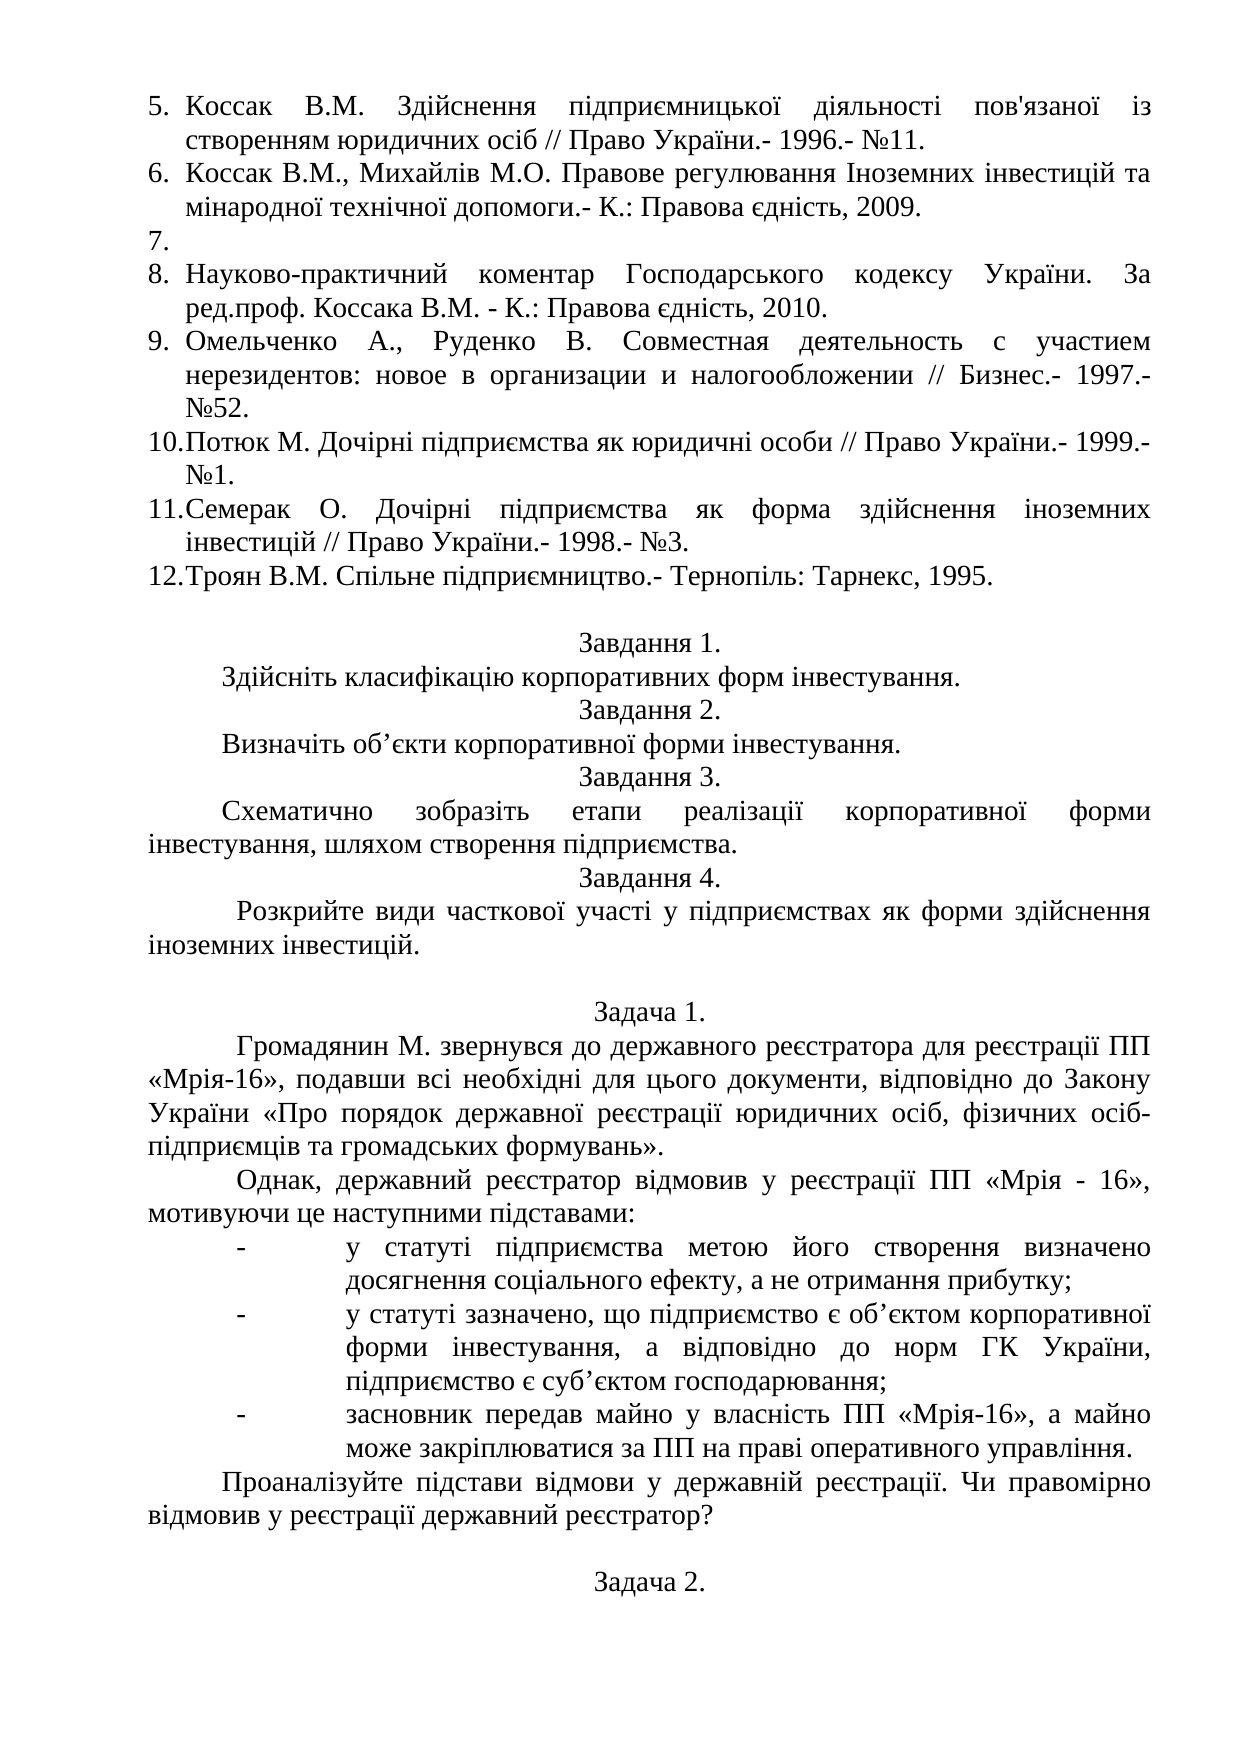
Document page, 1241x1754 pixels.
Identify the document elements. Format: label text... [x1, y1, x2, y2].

list Коссак В.М., Михайлів М.О. Правове регулювання Іноземних інвестицій та мінародної технічної допомоги.- К.: Правова єдність, 2009. [148, 156, 1152, 223]
list Омельченко А., Руденко В. Совместная деятельность с участием нерезидентов: новое в организации и налогообложении // Бизнес.- 1997.- №52. [148, 323, 1152, 424]
text Проаналізуйте підстави відмови у державній реєстрації. Чи правомірно відмовив у реєстрації державний реєстратор? [148, 1464, 1152, 1531]
list у статуті зазначено, що підприємство є об’єктом корпоративної форми інвестування, а відповідно до норм ГК України, підприємство є суб’єктом господарювання; [236, 1296, 1152, 1397]
text Завдання 4. [148, 860, 1152, 893]
text Громадянин М. звернувся до державного реєстратора для реєстрації ПП «Мрія-16», подавши всі необхідні для цього документи, відповідно до Закону України «Про порядок державної реєстрації юридичних осіб, фізичних осіб-підприємців та громадських формувань». [148, 1028, 1152, 1162]
list Семерак О. Дочірні підприємства як форма здійснення іноземних інвестицій // Право України.- 1998.- №3. [148, 491, 1152, 558]
text Однак, державний реєстратор відмовив у реєстрації ПП «Мрія - 16», мотивуючи це наступними підставами: [148, 1162, 1152, 1229]
text Задача 2. [148, 1564, 1152, 1598]
text Задача 1. [148, 994, 1152, 1028]
text Здійсніть класифікацію корпоративних форм інвестування. [148, 659, 1152, 692]
list Науково-практичний коментар Господарського кодексу України. За ред.проф. Коссака В.М. - К.: Правова єдність, 2010. [148, 256, 1152, 323]
list засновник передав майно у власність ПП «Мрія-16», а майно може закріплюватися за ПП на праві оперативного управління. [236, 1397, 1152, 1464]
list Потюк М. Дочірні підприємства як юридичні особи // Право України.- 1999.- №1. [148, 424, 1152, 491]
text Завдання 2. [148, 692, 1152, 726]
text Схематично зобразіть етапи реалізації корпоративної форми інвестування, шляхом створення підприємства. [148, 793, 1152, 860]
list Троян В.М. Спільне підприємництво.- Тернопіль: Тарнекс, 1995. [148, 558, 1152, 592]
text Визначіть об’єкти корпоративної форми інвестування. [148, 726, 1152, 759]
list Коссак В.М. Здійснення підприємницької діяльності пов'язаної із створенням юридичних осіб // Право України.- 1996.- №11. [148, 88, 1152, 156]
text Завдання 3. [148, 759, 1152, 793]
text Завдання 1. [148, 625, 1152, 659]
text Розкрийте види часткової участі у підприємствах як форми здійснення іноземних інвестицій. [148, 893, 1152, 961]
list у статуті підприємства метою його створення визначено досягнення соціального ефекту, а не отримання прибутку; [236, 1229, 1152, 1296]
